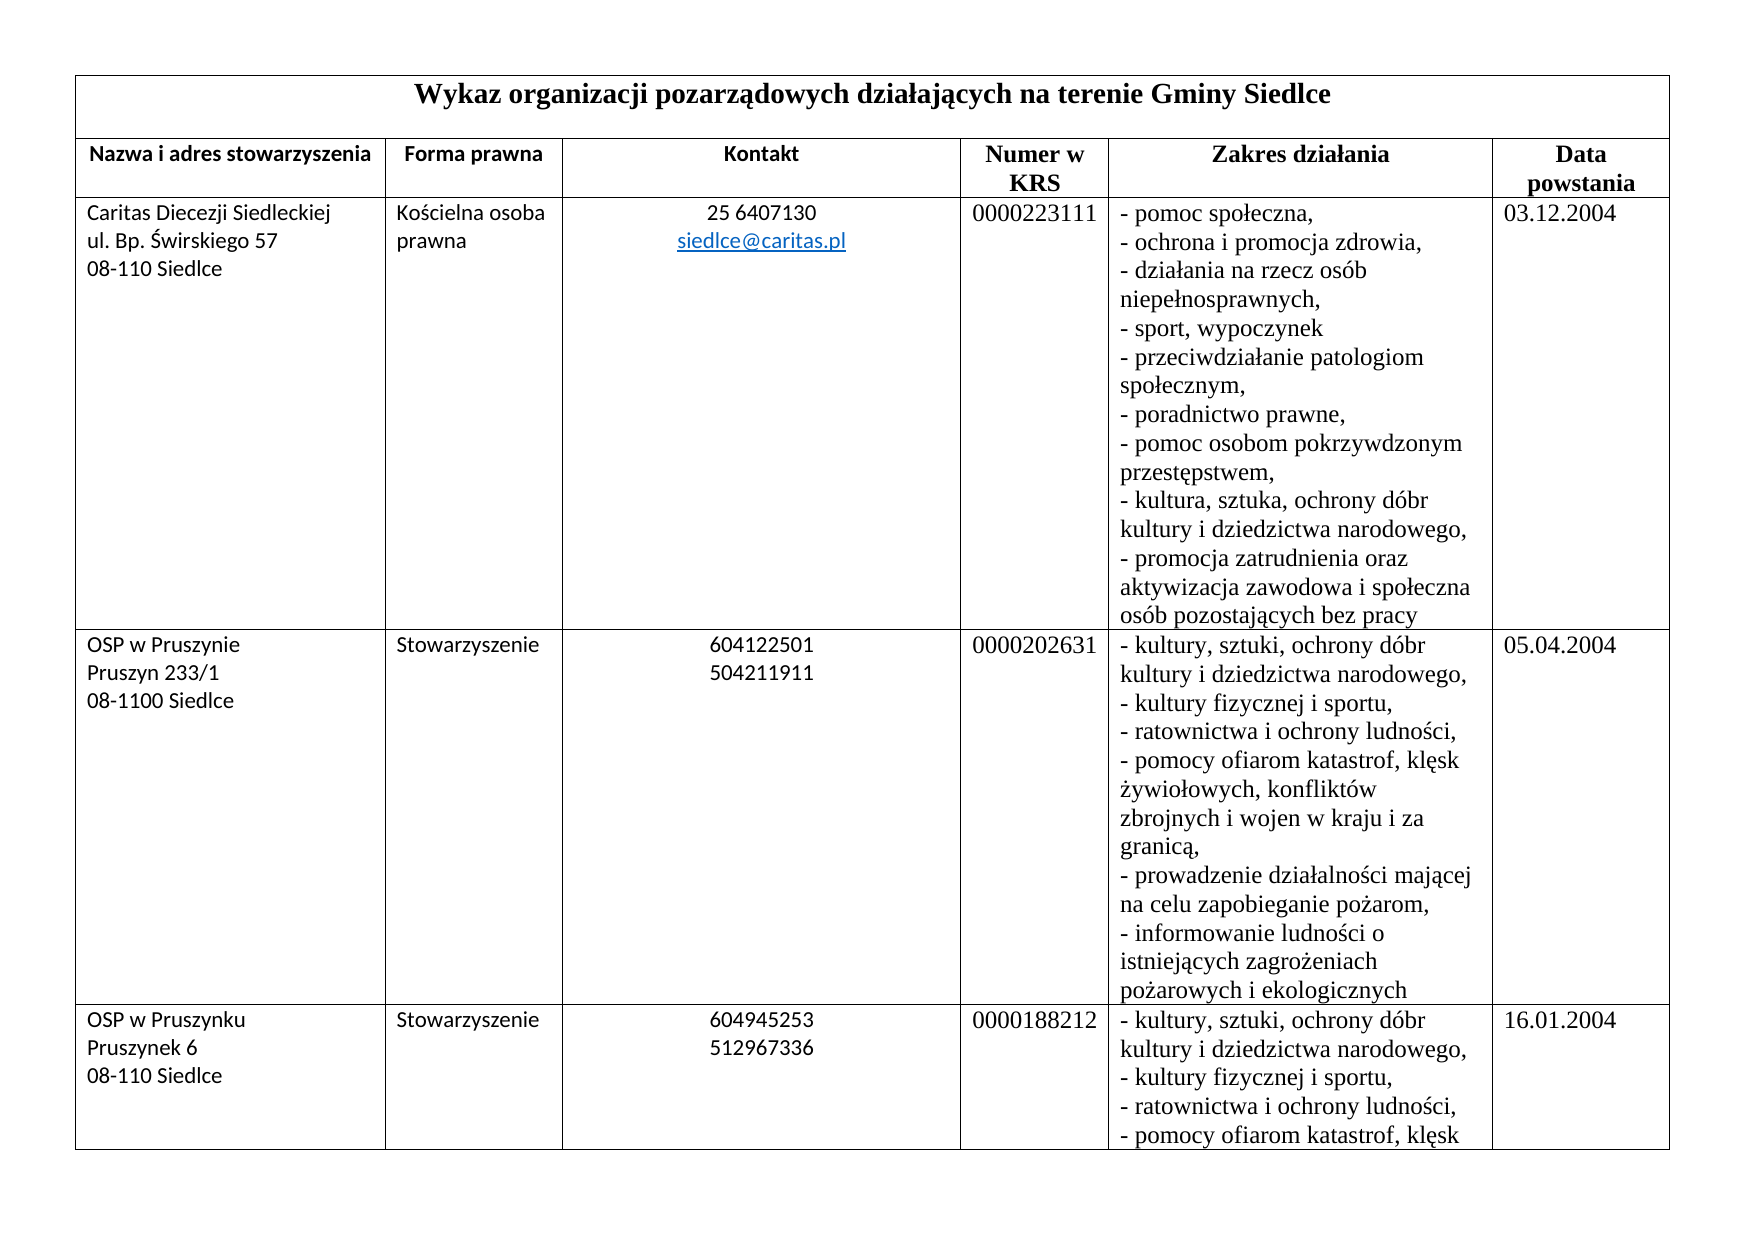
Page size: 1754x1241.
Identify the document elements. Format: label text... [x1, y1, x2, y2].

table_cell Data powstania [1493, 139, 1669, 197]
table_cell 0000202631 [961, 630, 1108, 1004]
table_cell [1109, 1005, 1492, 1149]
table_cell 25 6407130 siedlce@caritas.pl [563, 198, 960, 629]
table_cell 604945253 512967336 [563, 1005, 960, 1149]
table_cell OSP w Pruszynie Pruszyn 233/1 08-1100 Siedlce [76, 630, 385, 1004]
table_cell Forma prawna [386, 139, 562, 197]
table_cell Nazwa i adres stowarzyszenia [76, 139, 385, 197]
table_cell - kultury, sztuki, ochrony dóbr kultury i dziedzictwa narodowego, - kultury fizycznej i sportu, - ratownictwa i ochrony ludności, - pomocy ofiarom katastrof, klęsk żywiołowych, konfliktów zbrojnych i wojen w kraju i za granicą, - prowadzenie działalności mającej na celu zapobieganie pożarom, - informowanie ludności o istniejących zagrożeniach pożarowych i ekologicznych [1109, 630, 1492, 1004]
table_cell Zakres działania [1109, 139, 1492, 197]
table_header Wykaz organizacji pozarządowych działających na terenie Gminy Siedlce [76, 76, 1669, 138]
table_cell Kościelna osoba prawna [386, 198, 562, 629]
table_cell Numer w KRS [961, 139, 1108, 197]
table_cell 0000223111 [961, 198, 1108, 629]
table_cell Stowarzyszenie [386, 1005, 562, 1149]
table_cell Stowarzyszenie [386, 630, 562, 1004]
table_cell - pomoc społeczna, - ochrona i promocja zdrowia, - działania na rzecz osób niepełnosprawnych, - sport, wypoczynek - przeciwdziałanie patologiom społecznym, - poradnictwo prawne, - pomoc osobom pokrzywdzonym przestępstwem, - kultura, sztuka, ochrony dóbr kultury i dziedzictwa narodowego, - promocja zatrudnienia oraz aktywizacja zawodowa i społeczna osób pozostających bez pracy [1109, 198, 1492, 629]
table_cell Kontakt [563, 139, 960, 197]
table_cell Caritas Diecezji Siedleckiej ul. Bp. Świrskiego 57 08-110 Siedlce [76, 198, 385, 629]
table_cell 0000188212 [961, 1005, 1108, 1149]
table_cell 604122501 504211911 [563, 630, 960, 1004]
table_cell 16.01.2004 [1493, 1005, 1669, 1149]
table_cell 05.04.2004 [1493, 630, 1669, 1004]
table_cell 03.12.2004 [1493, 198, 1669, 629]
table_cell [76, 1005, 385, 1149]
